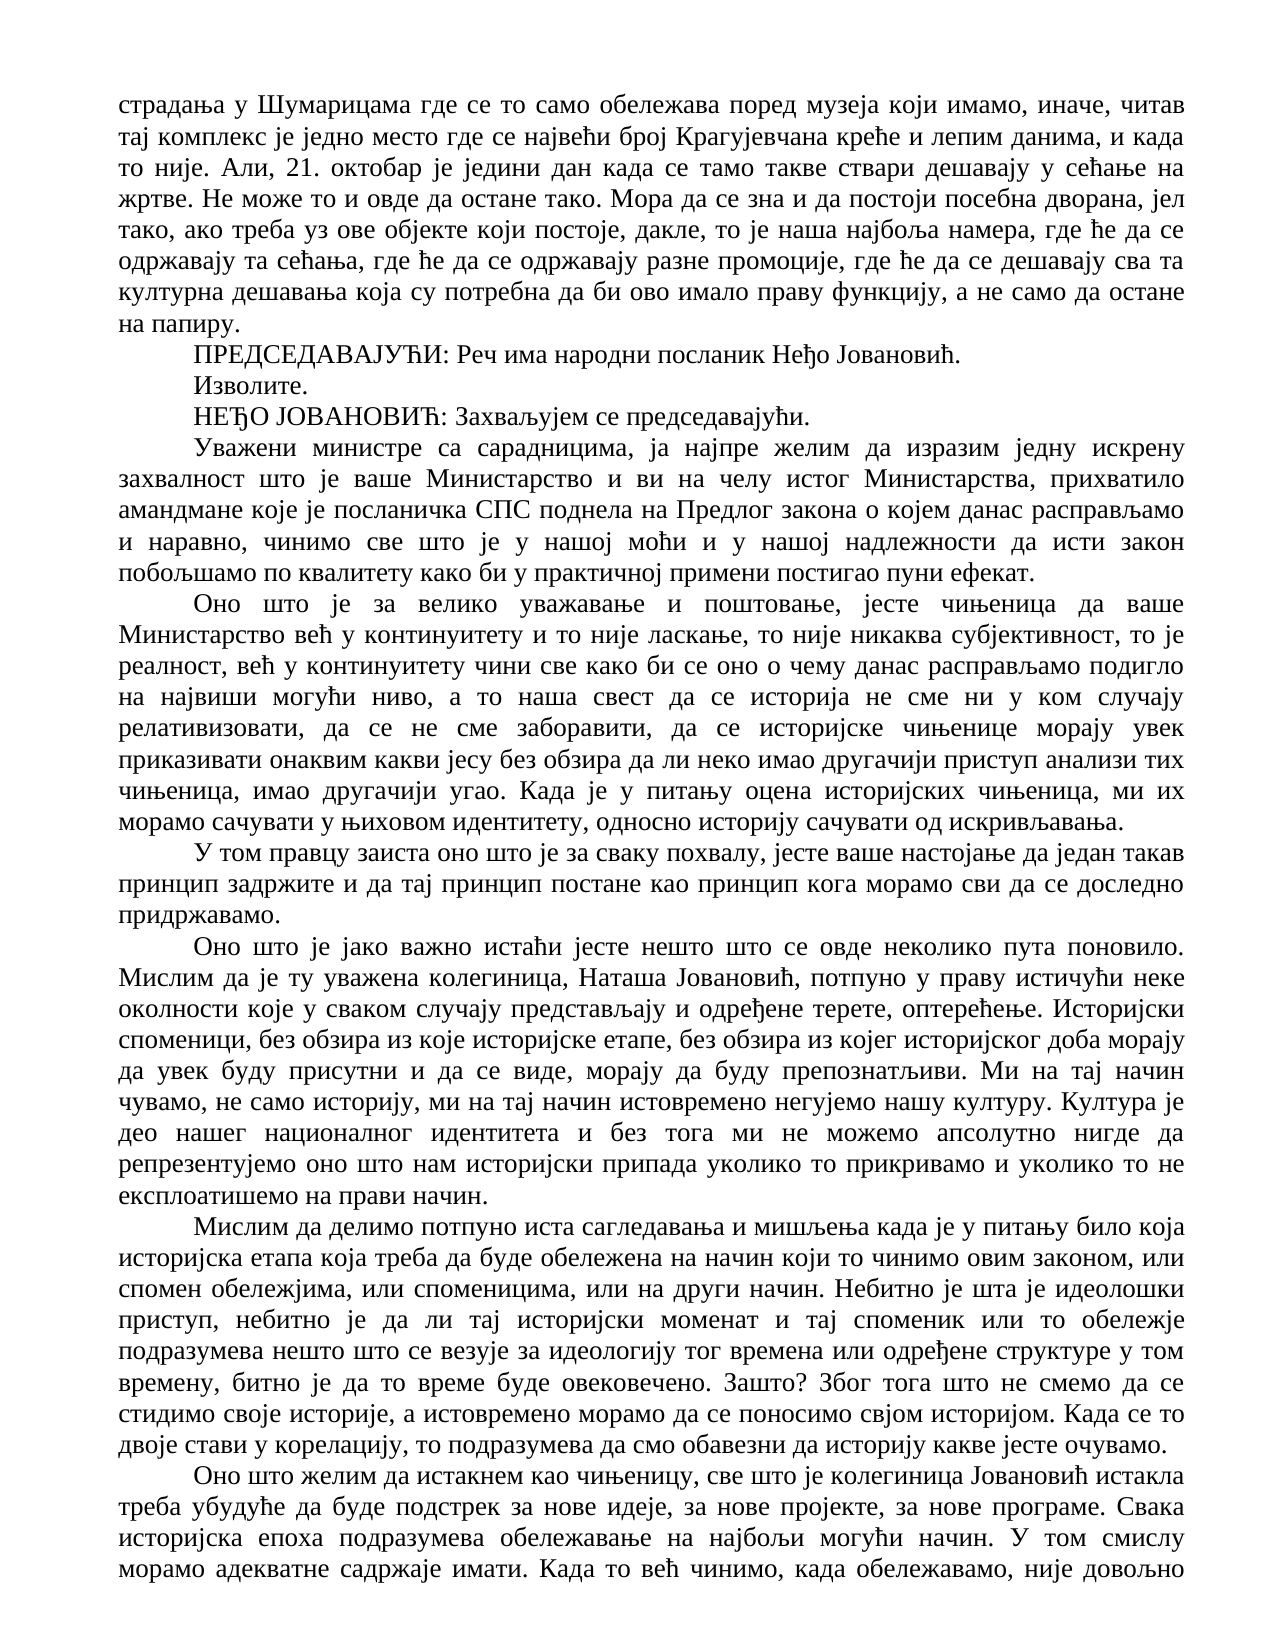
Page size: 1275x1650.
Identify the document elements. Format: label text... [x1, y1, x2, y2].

text НЕЂО ЈОВАНОВИЋ: Захваљујем се председавајући. [118, 400, 1186, 431]
text У том правцу заиста оно што је за сваку похвалу, јесте ваше настојање да један такав принцип задржите и да тај принцип постане као принцип кога морамо сви да се доследно придржавамо. [118, 836, 1186, 929]
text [118, 89, 1186, 338]
text Оно што је јако важно истаћи јесте нешто што се овде неколико пута поновило. Мислим да је ту уважена колегиница, Наташа Јовановић, потпуно у праву истичући неке околности које у сваком случају представљају и одређене терете, оптерећење. Историјски споменици, без обзира из које историјске етапе, без обзира из којег историјског доба морају да увек буду присутни и да се виде, морају да буду препознатљиви. Ми на тај начин чувамо, не само историју, ми на тај начин истовремено негујемо нашу културу. Култура је део нашег националног идентитета и без тога ми не можемо апсолутно нигде да репрезентујемо оно што нам историјски припада уколико то прикривамо и уколико то не експлоатишемо на прави начин. [118, 929, 1186, 1210]
text Уважени министре са сарадницима, ја најпре желим да изразим једну искрену захвалност што је ваше Министарство и ви на челу истог Министарства, прихватило амандмане које је посланичка СПС поднела на Предлог закона о којем данас расправљамо и наравно, чинимо све што је у нашој моћи и у нашој надлежности да исти закон побољшамо по квалитету како би у практичној примени постигао пуни ефекат. [118, 431, 1186, 587]
text Мислим да делимо потпуно иста сагледавања и мишљења када је у питању било која историјска етапа која треба да буде обележена на начин који то чинимо овим законом, или спомен обележјима, или споменицима, или на други начин. Небитно је шта је идеолошки приступ, небитно је да ли тај историјски моменат и тај споменик или то обележје подразумева нешто што се везује за идеологију тог времена или одређене структуре у том времену, битно је да то време буде овековечено. Зашто? Због тога што не смемо да се стидимо своје историје, а истовремено морамо да се поносимо свјом историјом. Када се то двоје стави у корелацију, то подразумева да смо обавезни да историју какве јесте очувамо. [118, 1210, 1186, 1459]
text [118, 1459, 1186, 1584]
text Оно што је за велико уважавање и поштовање, јесте чињеница да ваше Министарство већ у континуитету и то није ласкање, то није никаква субјективност, то је реалност, већ у континуитету чини све како би се оно о чему данас расправљамо подигло на највиши могући ниво, а то наша свест да се историја не сме ни у ком случају релативизовати, да се не сме заборавити, да се историјске чињенице морају увек приказивати онаквим какви јесу без обзира да ли неко имао другачији приступ анализи тих чињеница, имао другачији угао. Када је у питању оцена историјских чињеница, ми их морамо сачувати у њиховом идентитету, односно историју сачувати од искривљавања. [118, 587, 1186, 836]
text ПРЕДСЕДАВАЈУЋИ: Реч има народни посланик Неђо Јовановић. [118, 338, 1186, 369]
text Изволите. [118, 369, 1186, 400]
